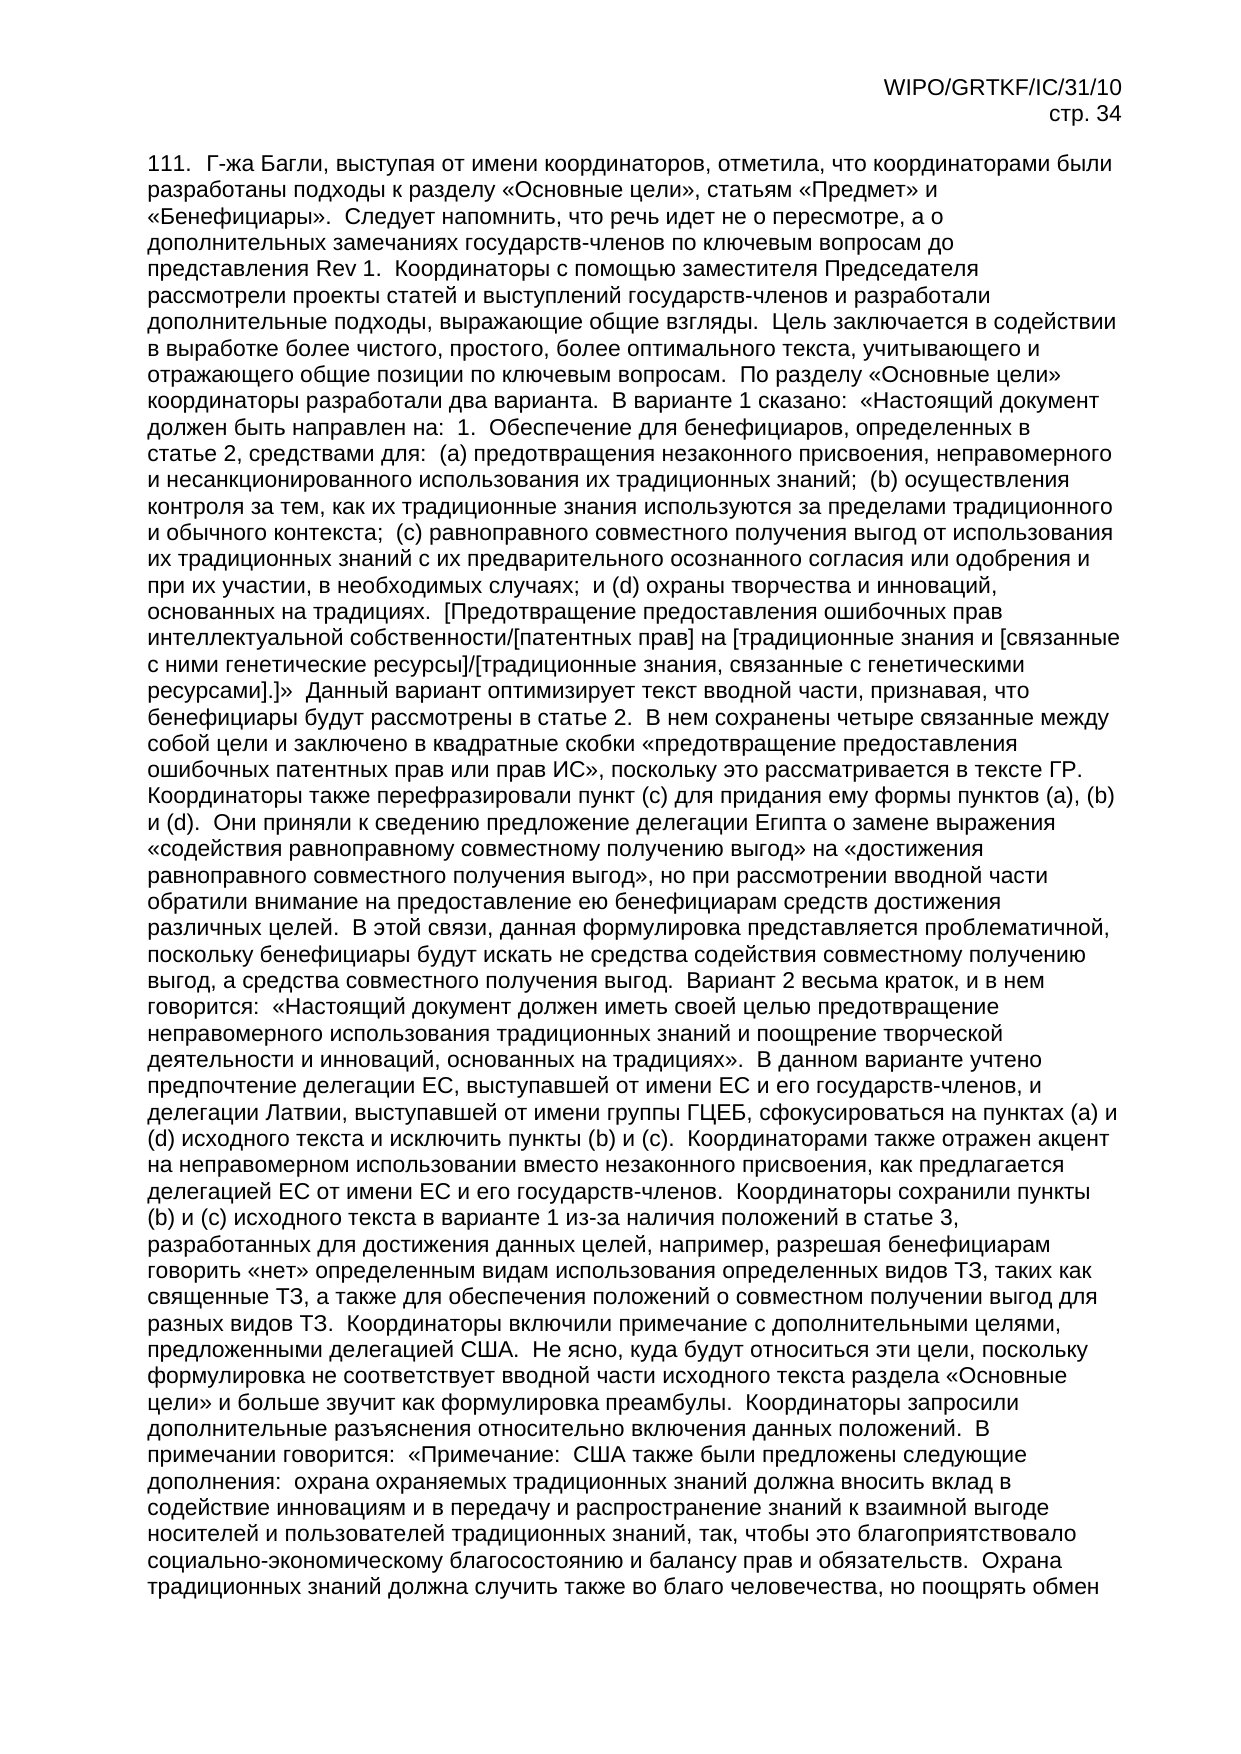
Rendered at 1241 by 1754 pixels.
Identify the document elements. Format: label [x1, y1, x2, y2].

list [147, 150, 1122, 1599]
